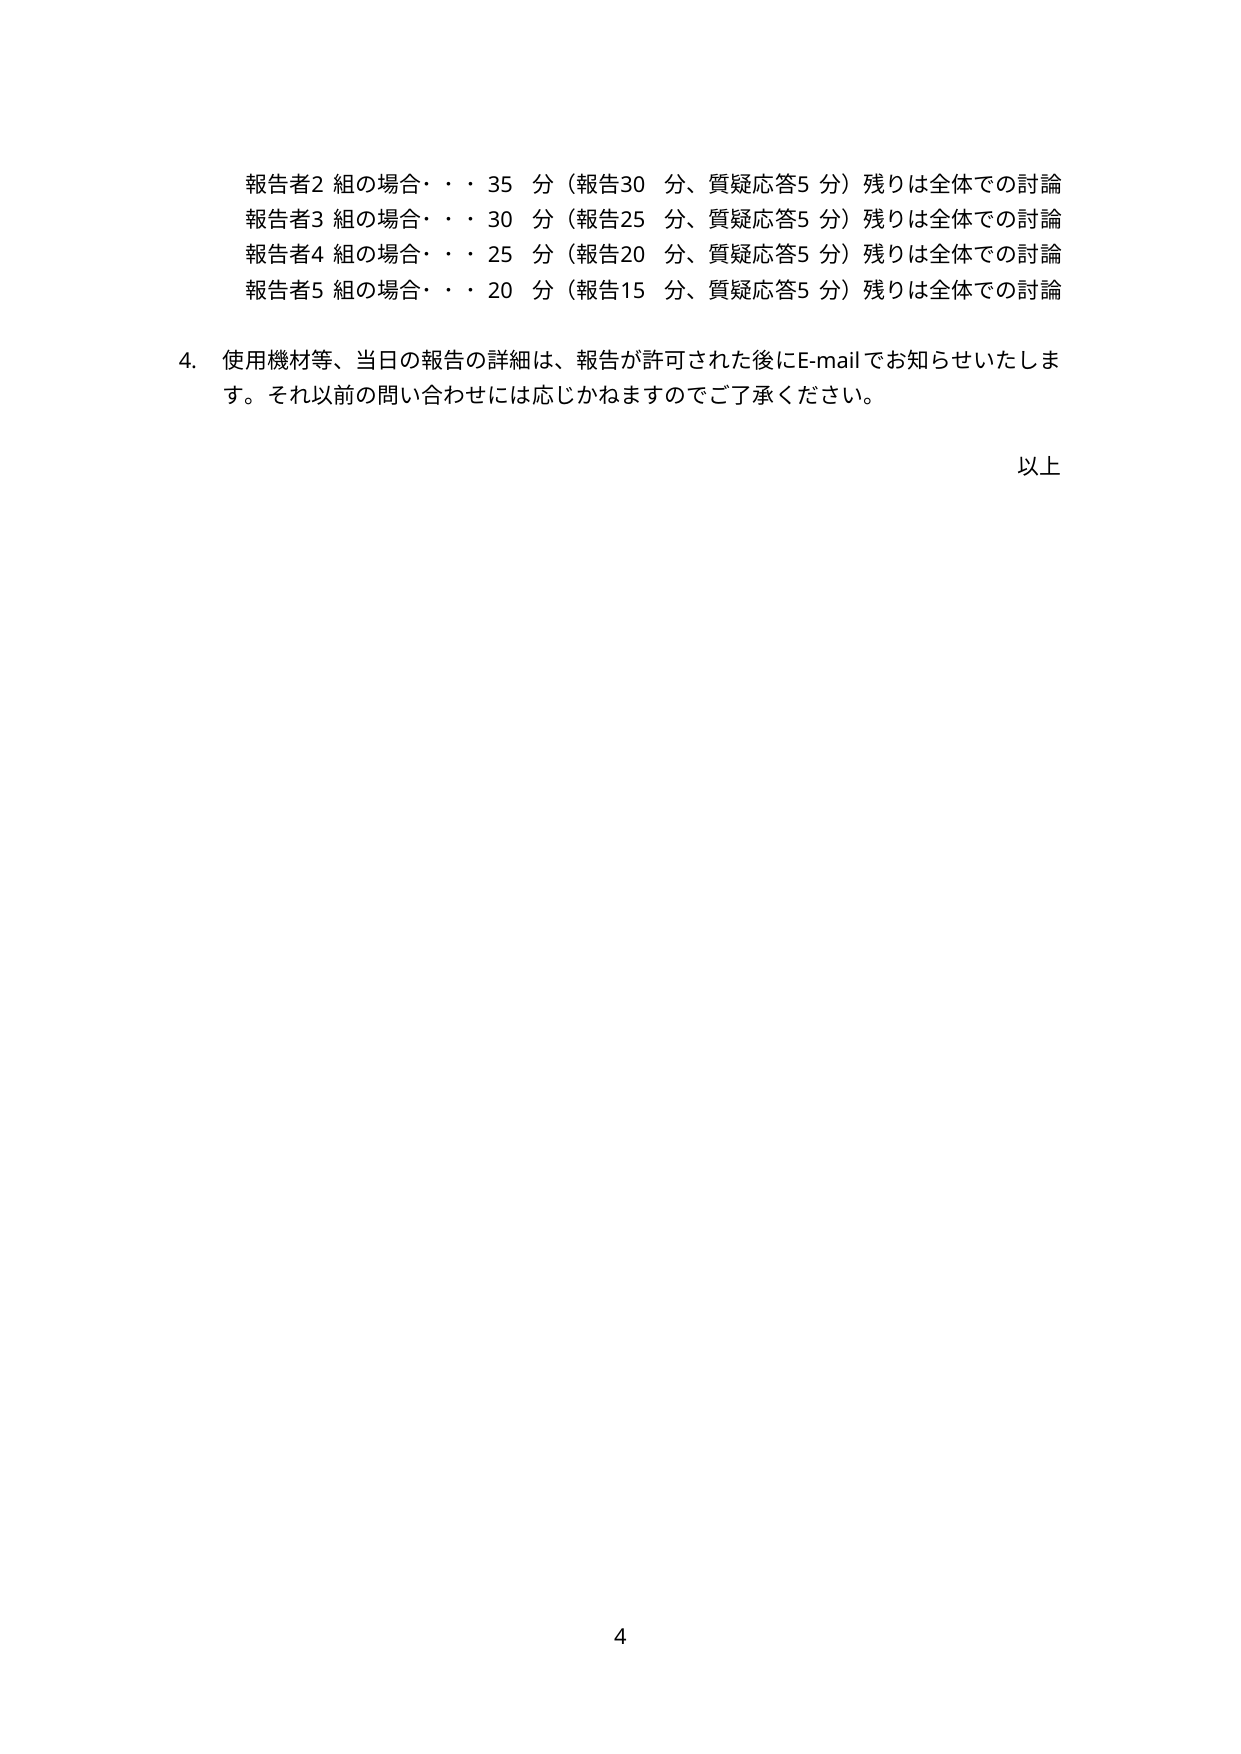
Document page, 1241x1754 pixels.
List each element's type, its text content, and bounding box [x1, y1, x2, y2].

text 4. 使用機材等、当日の報告の詳細は、報告が許可された後にE-mailでお知らせいたします。それ以前の問い合わせには応じかねますのでご了承ください。 [178, 341, 1062, 412]
text 以上 [178, 447, 1062, 482]
text 報告者2組の場合･･･35分（報告30分、質疑応答5分）残りは全体での討論 [178, 165, 1062, 201]
text 報告者3組の場合･･･30分（報告25分、質疑応答5分）残りは全体での討論 [178, 201, 1062, 236]
text 報告者4組の場合･･･25分（報告20分、質疑応答5分）残りは全体での討論 [178, 236, 1062, 271]
text 報告者5組の場合･･･20分（報告15分、質疑応答5分）残りは全体での討論 [178, 271, 1062, 306]
